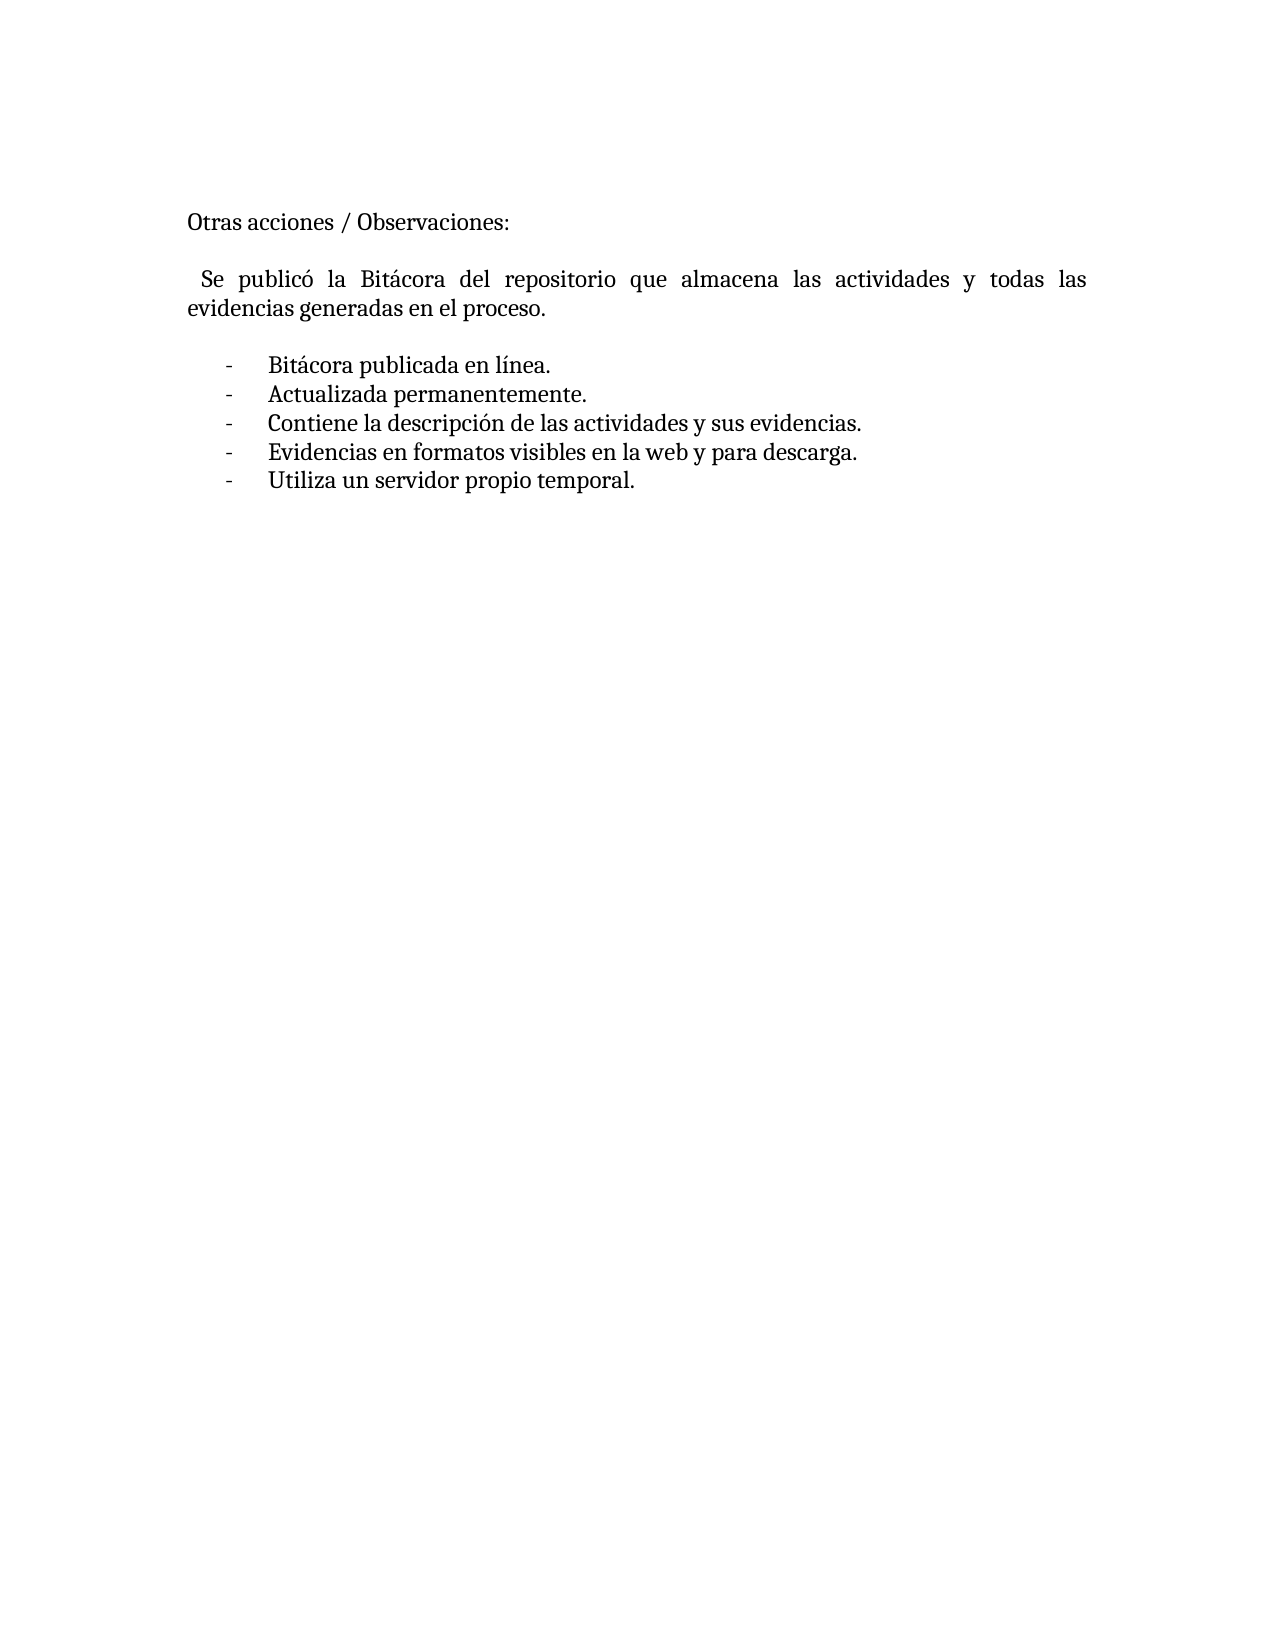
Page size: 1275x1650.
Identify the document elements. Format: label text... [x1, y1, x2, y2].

text Otras acciones / Observaciones: [187, 207, 1087, 236]
list Evidencias en formatos visibles en la web y para descarga. [225, 437, 1087, 466]
text Se publicó la Bitácora del repositorio que almacena las actividades y todas las evidencias generadas en el proceso. [187, 265, 1087, 322]
list Utiliza un servidor propio temporal. [225, 466, 1087, 495]
list Contiene la descripción de las actividades y sus evidencias. [225, 409, 1087, 437]
list Actualizada permanentemente. [225, 380, 1087, 409]
list Bitácora publicada en línea. [225, 351, 1087, 380]
